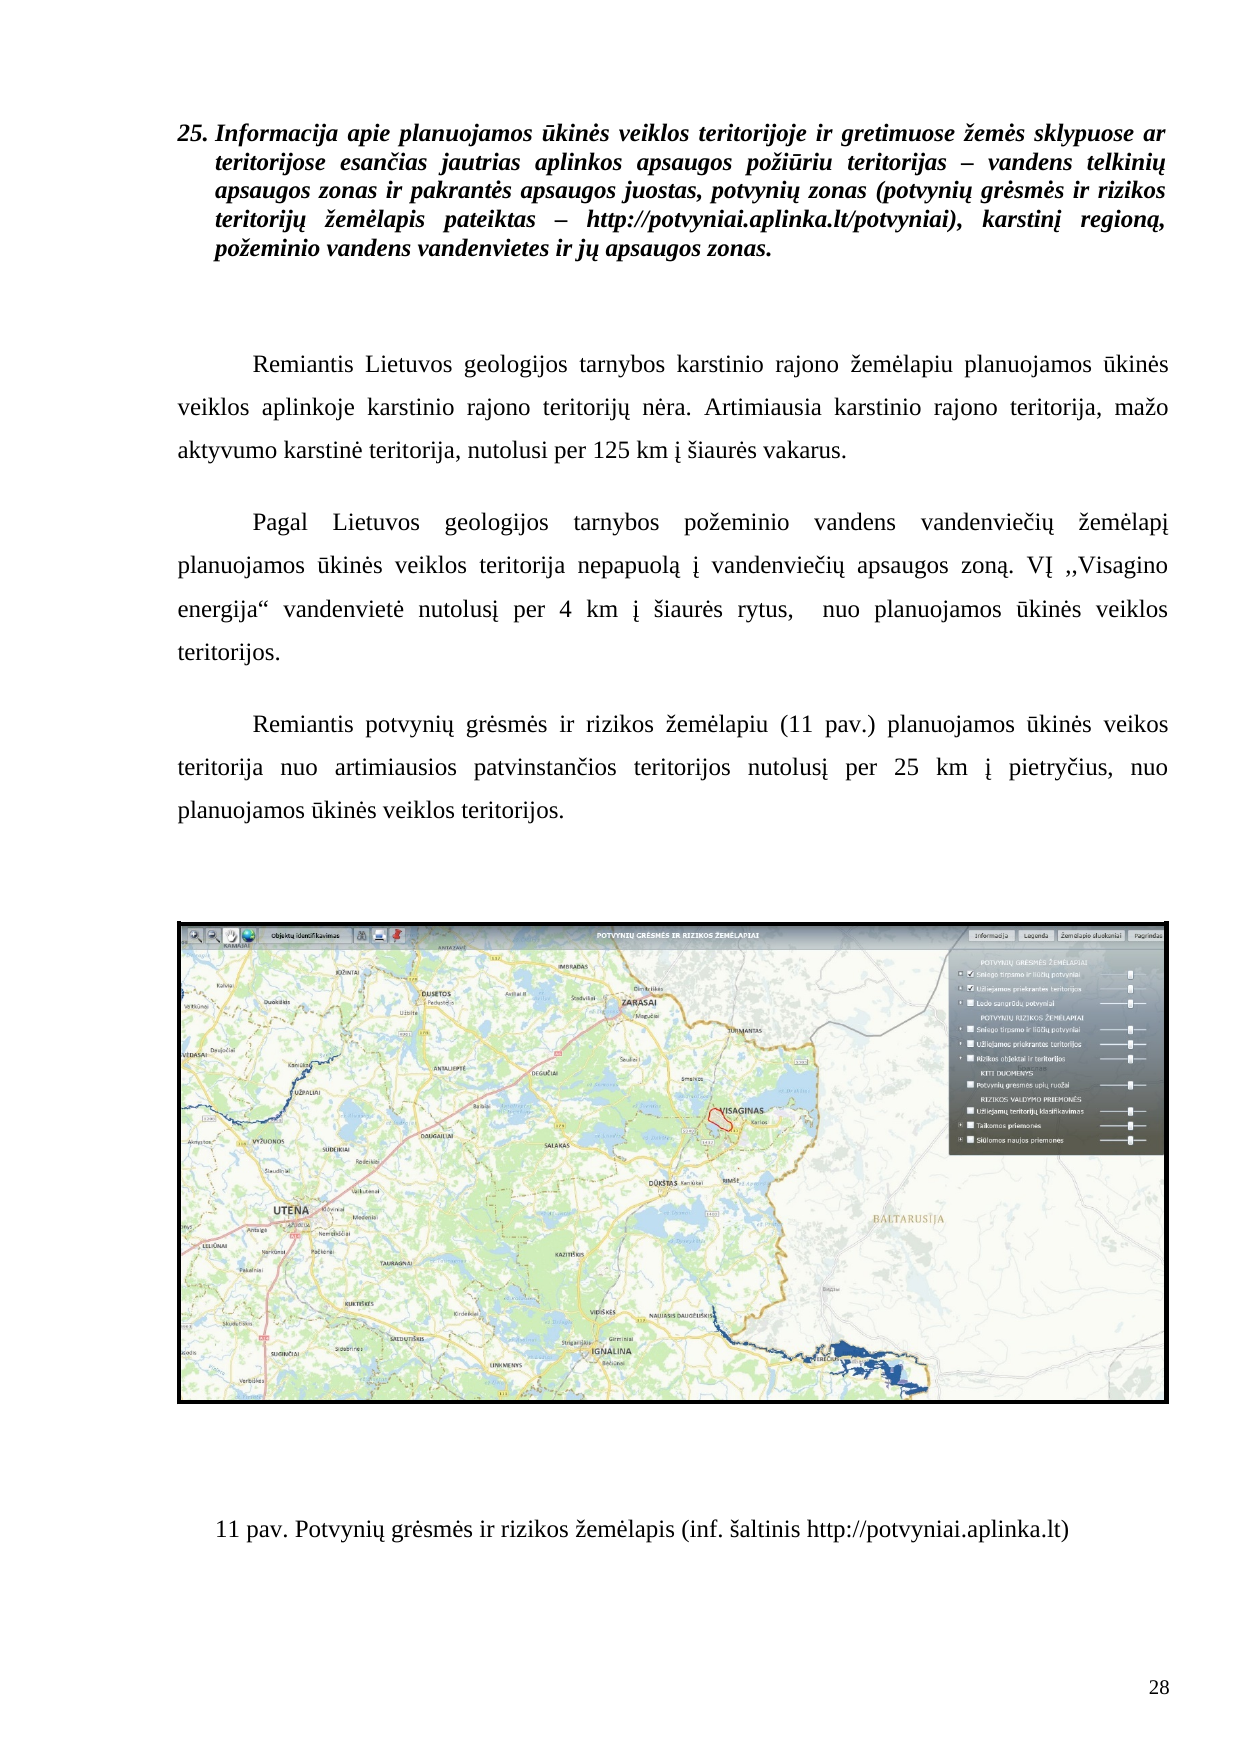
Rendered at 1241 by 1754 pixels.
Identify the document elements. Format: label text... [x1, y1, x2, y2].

text Remiantis potvynių grėsmės ir rizikos žemėlapiu (11 pav.) planuojamos ūkinės veikos teritorija nuo artimiausios patvinstančios teritorijos nutolusį per 25 km į pietryčius, nuo planuojamos ūkinės veiklos teritorijos. [177, 709, 1169, 824]
text Pagal Lietuvos geologijos tarnybos požeminio vandens vandenviečių žemėlapį planuojamos ūkinės veiklos teritorija nepapuolą į vandenviečių apsaugos zoną. VĮ ,,Visagino energija“ vandenvietė nutolusį per 4 km į šiaurės rytus, nuo planuojamos ūkinės veiklos teritorijos. [177, 507, 1169, 666]
text 11 pav. Potvynių grėsmės ir rizikos žemėlapis (inf. šaltinis http://potvyniai.aplinka.lt) [177, 1404, 1169, 1543]
text Remiantis Lietuvos geologijos tarnybos karstinio rajono žemėlapiu planuojamos ūkinės veiklos aplinkoje karstinio rajono teritorijų nėra. Artimiausia karstinio rajono teritorija, mažo aktyvumo karstinė teritorija, nutolusi per 125 km į šiaurės vakarus. [177, 349, 1169, 464]
subtitle Informacija apie planuojamos ūkinės veiklos teritorijoje ir gretimuose žemės sklypuose ar teritorijose esančias jautrias aplinkos apsaugos požiūriu teritorijas – vandens telkinių apsaugos zonas ir pakrantės apsaugos juostas, potvynių zonas (potvynių grėsmės ir rizikos teritorijų žemėlapis pateiktas – http://potvyniai.aplinka.lt/potvyniai), karstinį regioną, požeminio vandens vandenvietes ir jų apsaugos zonas. [177, 118, 1169, 262]
picture [181, 926, 1164, 1400]
